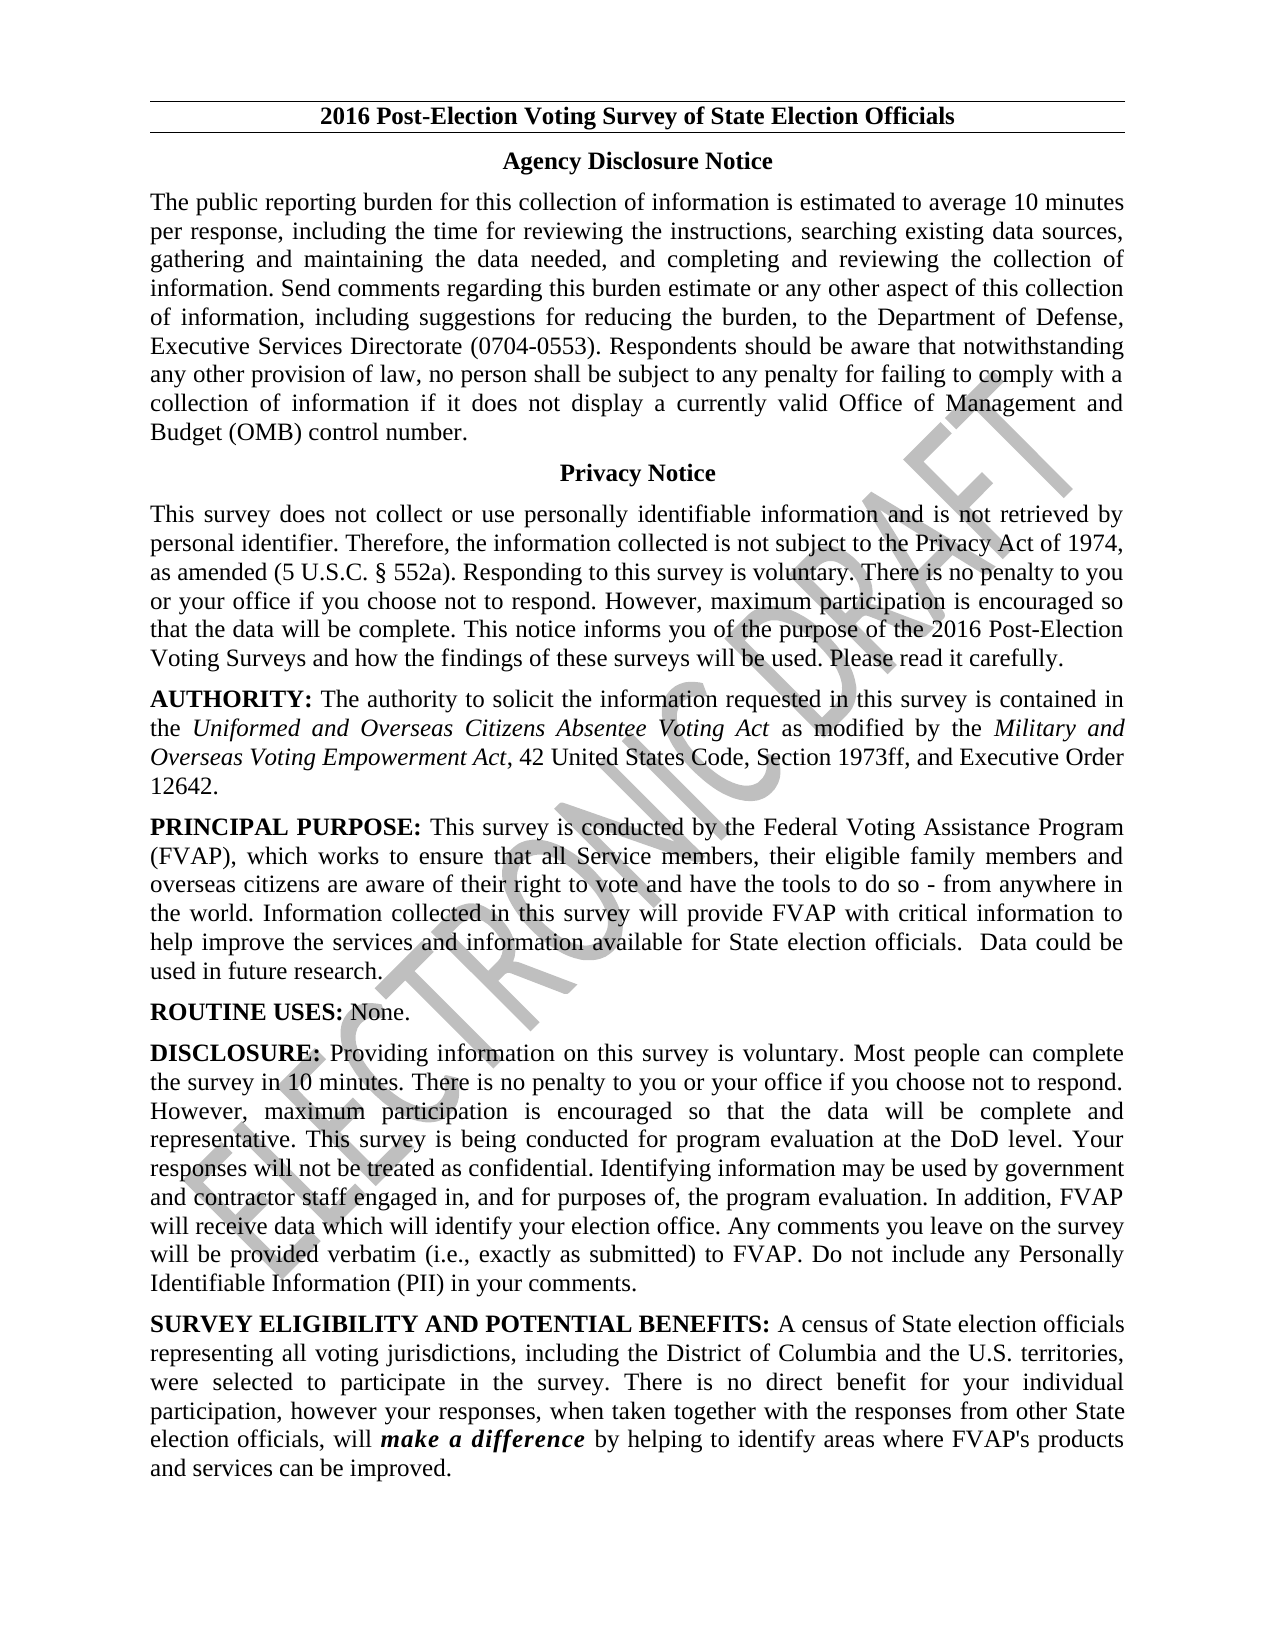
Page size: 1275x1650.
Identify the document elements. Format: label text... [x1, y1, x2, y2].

text Agency Disclosure Notice [150, 146, 1125, 174]
text Privacy Notice [150, 458, 1125, 487]
text 2016 Post-Election Voting Survey of State Election Officials [150, 102, 1125, 132]
text DISCLOSURE: Providing information on this survey is voluntary. Most people can complete the survey in 10 minutes. There is no penalty to you or your office if you choose not to respond. However, maximum participation is encouraged so that the data will be complete and representative. This survey is being conducted for program evaluation at the DoD level. Your responses will not be treated as confidential. Identifying information may be used by government and contractor staff engaged in, and for purposes of, the program evaluation. In addition, FVAP will receive data which will identify your election office. Any comments you leave on the survey will be provided verbatim (i.e., exactly as submitted) to FVAP. Do not include any Personally Identifiable Information (PII) in your comments. [150, 1038, 1125, 1297]
text PRINCIPAL PURPOSE: This survey is conducted by the Federal Voting Assistance Program (FVAP), which works to ensure that all Service members, their eligible family members and overseas citizens are aware of their right to vote and have the tools to do so - from anywhere in the world. Information collected in this survey will provide FVAP with critical information to help improve the services and information available for State election officials. Data could be used in future research. [150, 812, 1125, 984]
text SURVEY ELIGIBILITY AND POTENTIAL BENEFITS: A census of State election officials representing all voting jurisdictions, including the District of Columbia and the U.S. territories, were selected to participate in the survey. There is no direct benefit for your individual participation, however your responses, when taken together with the responses from other State election officials, will make a difference by helping to identify areas where FVAP's products and services can be improved. [150, 1309, 1125, 1482]
text This survey does not collect or use personally identifiable information and is not retrieved by personal identifier. Therefore, the information collected is not subject to the Privacy Act of 1974, as amended (5 U.S.C. § 552a). Responding to this survey is voluntary. There is no penalty to you or your office if you choose not to respond. However, maximum participation is encouraged so that the data will be complete. This notice informs you of the purpose of the 2016 Post-Election Voting Surveys and how the findings of these surveys will be used. Please read it carefully. [150, 499, 1125, 672]
text AUTHORITY: The authority to solicit the information requested in this survey is contained in the Uniformed and Overseas Citizens Absentee Voting Act as modified by the Military and Overseas Voting Empowerment Act, 42 United States Code, Section 1973ff, and Executive Order 12642. [150, 684, 1125, 799]
text ROUTINE USES: None. [150, 997, 1125, 1026]
text The public reporting burden for this collection of information is estimated to average 10 minutes per response, including the time for reviewing the instructions, searching existing data sources, gathering and maintaining the data needed, and completing and reviewing the collection of information. Send comments regarding this burden estimate or any other aspect of this collection of information, including suggestions for reducing the burden, to the Department of Defense, Executive Services Directorate (0704-0553). Respondents should be aware that notwithstanding any other provision of law, no person shall be subject to any penalty for failing to comply with a collection of information if it does not display a currently valid Office of Management and Budget (OMB) control number. [150, 187, 1125, 446]
